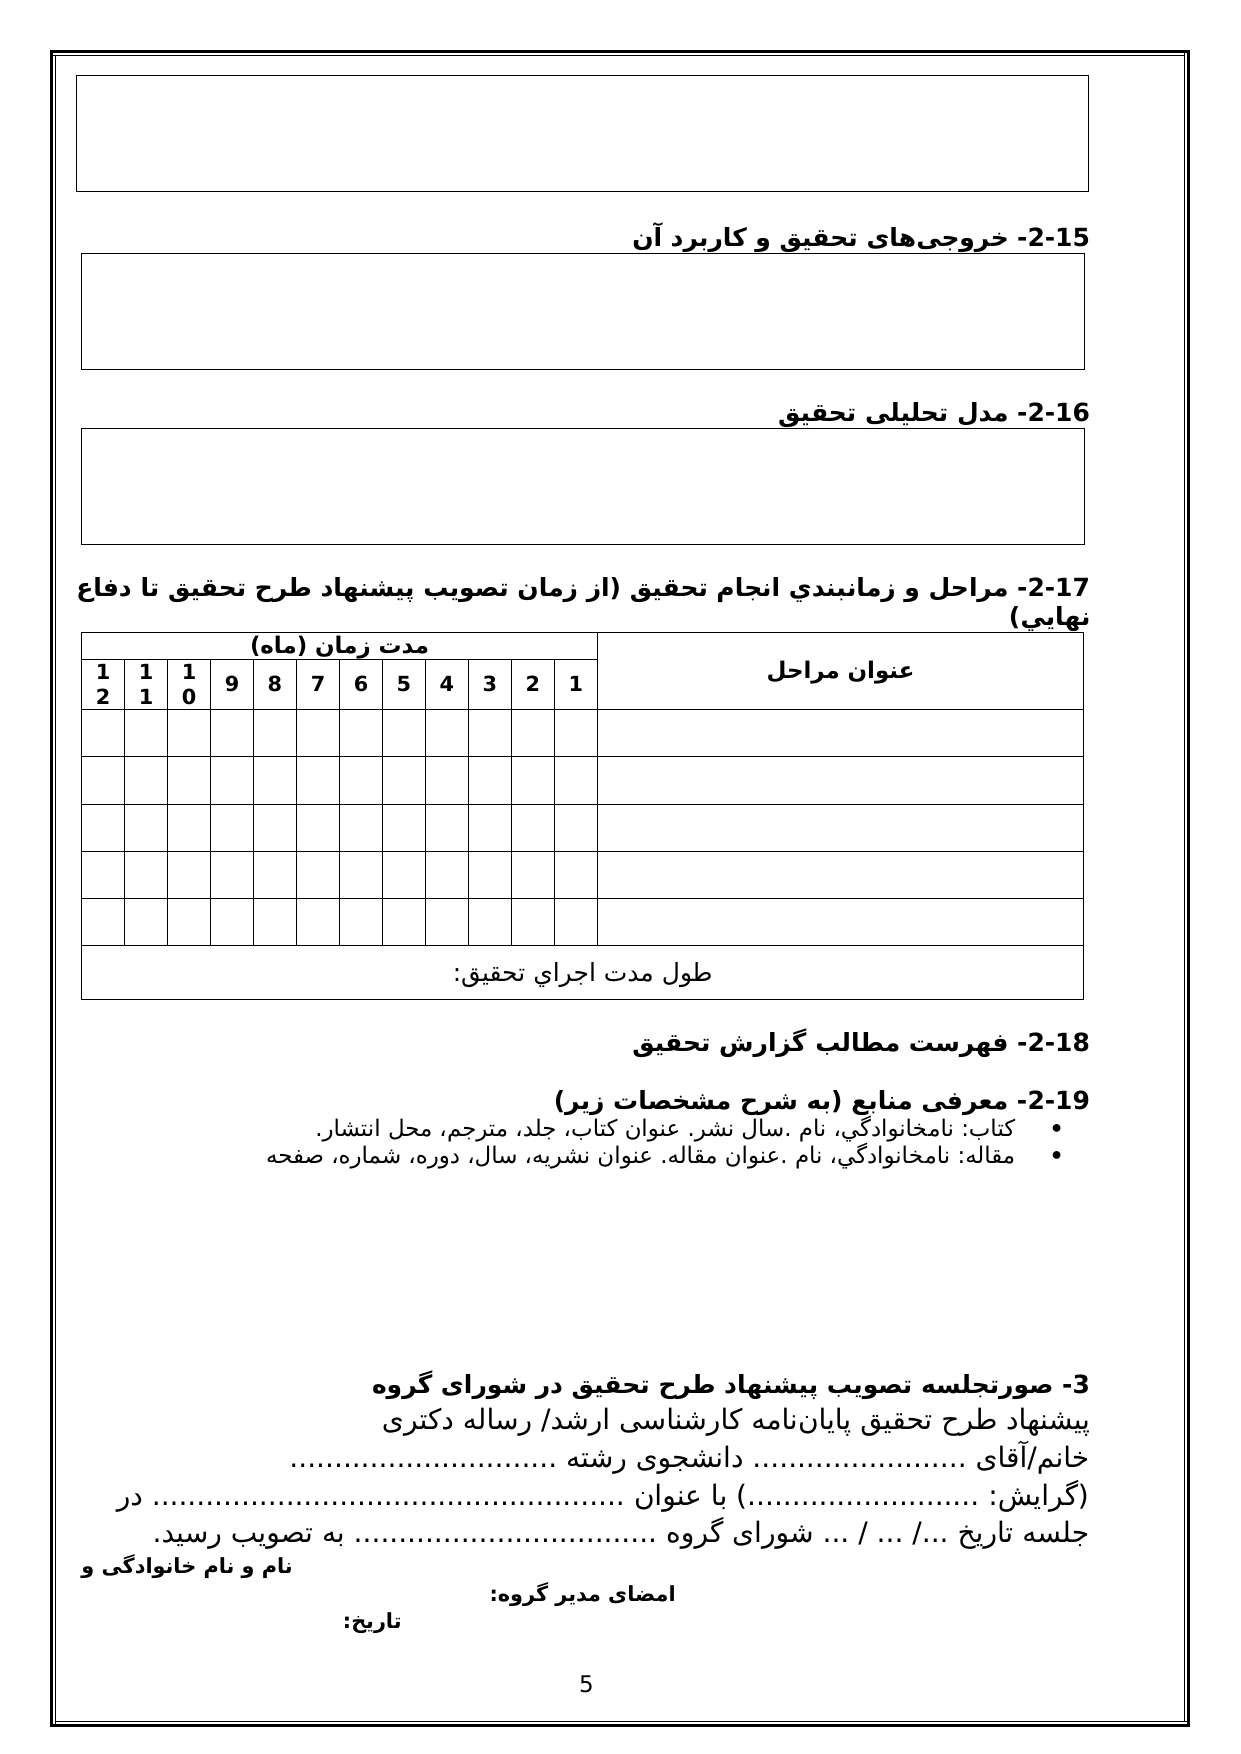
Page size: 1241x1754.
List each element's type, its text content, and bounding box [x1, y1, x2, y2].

table_cell [211, 710, 253, 756]
table_cell [340, 805, 382, 851]
table_cell 12 [82, 660, 124, 709]
table_cell [297, 852, 339, 898]
table_cell 8 [254, 660, 296, 709]
table_cell طول مدت اجراي تحقيق: [82, 946, 1083, 998]
table_header مدت زمان (ماه) [82, 633, 597, 659]
table_cell [340, 757, 382, 803]
table_cell 5 [383, 660, 425, 709]
table_cell [512, 899, 554, 945]
text تاریخ: [75, 1609, 1090, 1634]
table_cell [340, 899, 382, 945]
table_cell [82, 805, 124, 851]
table_cell [254, 757, 296, 803]
table_cell [469, 805, 511, 851]
table_cell [426, 805, 468, 851]
table_cell [168, 899, 210, 945]
table_cell [469, 710, 511, 756]
table_cell [254, 899, 296, 945]
table_cell [254, 805, 296, 851]
text 2-17- مراحل و زمانبندي انجام تحقيق (از زمان تصويب پیشنهاد طرح تحقیق تا دفاع نهايي) [75, 573, 1090, 632]
table_cell [555, 757, 597, 803]
table_cell [383, 899, 425, 945]
table_cell [254, 710, 296, 756]
table_cell [469, 852, 511, 898]
table_cell [125, 710, 167, 756]
table_cell [297, 710, 339, 756]
table_cell [297, 805, 339, 851]
table_cell [82, 852, 124, 898]
table_cell [168, 805, 210, 851]
table_cell [82, 899, 124, 945]
table_cell [168, 852, 210, 898]
table_cell [512, 805, 554, 851]
text نام و نام خانوادگی و امضای مدیر گروه: [75, 1554, 1090, 1606]
table_cell 2 [512, 660, 554, 709]
table_cell 7 [297, 660, 339, 709]
table_header عنوان مراحل [598, 633, 1083, 709]
table_cell 10 [168, 660, 210, 709]
table_cell [512, 710, 554, 756]
list مقاله: نامخانوادگي، نام .عنوان مقاله. عنوان نشريه، سال، دوره، شماره، صفحه [75, 1142, 1053, 1169]
table_cell [512, 852, 554, 898]
table_cell [555, 805, 597, 851]
table_cell 11 [125, 660, 167, 709]
table_cell [254, 852, 296, 898]
text 2-16- مدل تحلیلی تحقیق [75, 398, 1090, 427]
table_cell [383, 852, 425, 898]
table_cell 6 [340, 660, 382, 709]
text 2-18- فهرست مطالب گزارش تحقیق [75, 1028, 1090, 1057]
table_cell [340, 852, 382, 898]
table_cell [555, 899, 597, 945]
table_cell [82, 757, 124, 803]
table_cell [598, 852, 1083, 898]
table_cell [125, 899, 167, 945]
table_cell [383, 757, 425, 803]
table_cell [211, 805, 253, 851]
table_cell [125, 757, 167, 803]
table_header [82, 429, 1084, 543]
table_cell [211, 899, 253, 945]
table_header [77, 76, 1088, 191]
table_cell [426, 757, 468, 803]
table_cell 3 [469, 660, 511, 709]
table_cell [469, 899, 511, 945]
table_cell [469, 757, 511, 803]
table_cell [211, 757, 253, 803]
text 2-19- معرفی منابع (به شرح مشخصات زير) [75, 1086, 1090, 1115]
table_cell 9 [211, 660, 253, 709]
table_cell [297, 757, 339, 803]
text 2-15- خروجی‌های تحقیق و کاربرد آن‌ [75, 223, 1090, 252]
text 3- صورتجلسه تصویب پیشنهاد طرح تحقیق در شورای گروه [75, 1370, 1090, 1399]
table_cell [598, 899, 1083, 945]
table_cell [125, 852, 167, 898]
table_cell [125, 805, 167, 851]
table_cell [426, 899, 468, 945]
table_cell [555, 852, 597, 898]
table_cell [383, 710, 425, 756]
table_cell 1 [555, 660, 597, 709]
table_cell [168, 710, 210, 756]
table_header [82, 254, 1084, 368]
table_cell [426, 852, 468, 898]
table_cell [168, 757, 210, 803]
table_cell [211, 852, 253, 898]
text پیشنهاد طرح تحقيق پایان‌نامه کارشناسی ارشد/ رساله‌ دکتری خانم/آقای ........................ دانشجوی رشته .............................. (گرایش: ..........................) با عنوان ..................................................... در جلسه تاریخ .../ ... / ... شورای گروه .................................. به تصویب رسید. [75, 1403, 1090, 1549]
table_cell 4 [426, 660, 468, 709]
table_cell [598, 757, 1083, 803]
table_cell [555, 710, 597, 756]
table_cell [598, 805, 1083, 851]
table_cell [340, 710, 382, 756]
table_cell [297, 899, 339, 945]
table_cell [82, 710, 124, 756]
table_cell [426, 710, 468, 756]
table_cell [383, 805, 425, 851]
table_cell [598, 710, 1083, 756]
list کتاب: نامخانوادگي، نام .سال نشر. عنوان کتاب، جلد، مترجم، محل انتشار. [75, 1115, 1053, 1142]
table_cell [512, 757, 554, 803]
